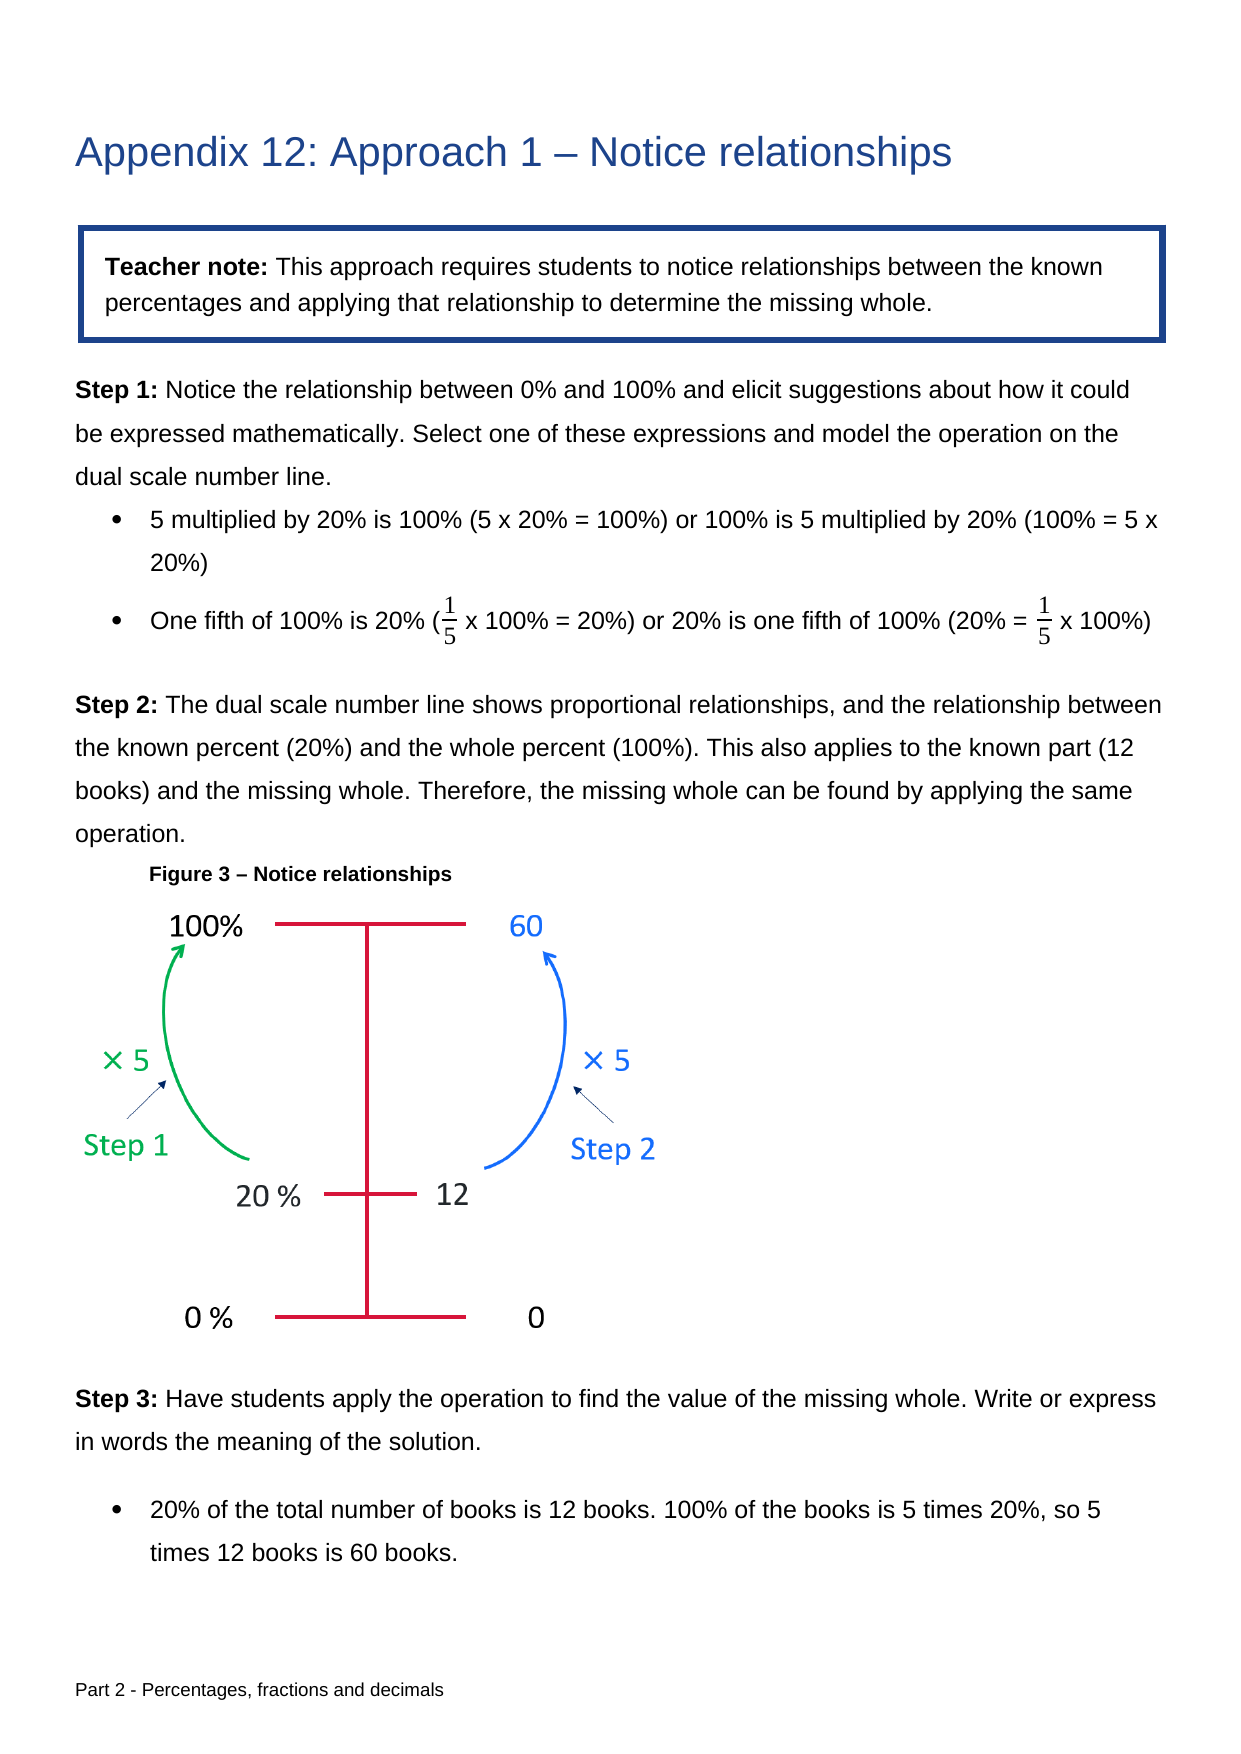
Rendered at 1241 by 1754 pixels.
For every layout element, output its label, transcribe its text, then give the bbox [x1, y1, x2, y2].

text Step 1: Notice the relationship between 0% and 100% and elicit suggestions about how it could be expressed mathematically. Select one of these expressions and model the operation on the dual scale number line. [75, 376, 1165, 491]
list 5 multiplied by 20% is 100% (5 x 20% = 100%) or 100% is 5 multiplied by 20% (100% = 5 x 20%) [112, 505, 1165, 577]
list One fifth of 100% is 20% ( x 100% = 20%) or 20% is one fifth of 100% (20% = x 100%) [112, 591, 1165, 650]
picture [75, 906, 672, 1345]
list Step 3: Have students apply the operation to find the value of the missing whole. Write or express in words the meaning of the solution. [75, 1384, 1165, 1456]
list 20% of the total number of books is 12 books. 100% of the books is 5 times 20%, so 5 times 12 books is 60 books. [112, 1495, 1165, 1567]
text Teacher note: This approach requires students to notice relationships between the known percentages and applying that relationship to determine the missing whole. [84, 231, 1159, 337]
text Step 2: The dual scale number line shows proportional relationships, and the relationship between the known percent (20%) and the whole percent (100%). This also applies to the known part (12 books) and the missing whole. Therefore, the missing whole can be found by applying the same operation. [75, 689, 1165, 848]
subtitle Appendix 12: Approach 1 – Notice relationships [75, 128, 1165, 176]
